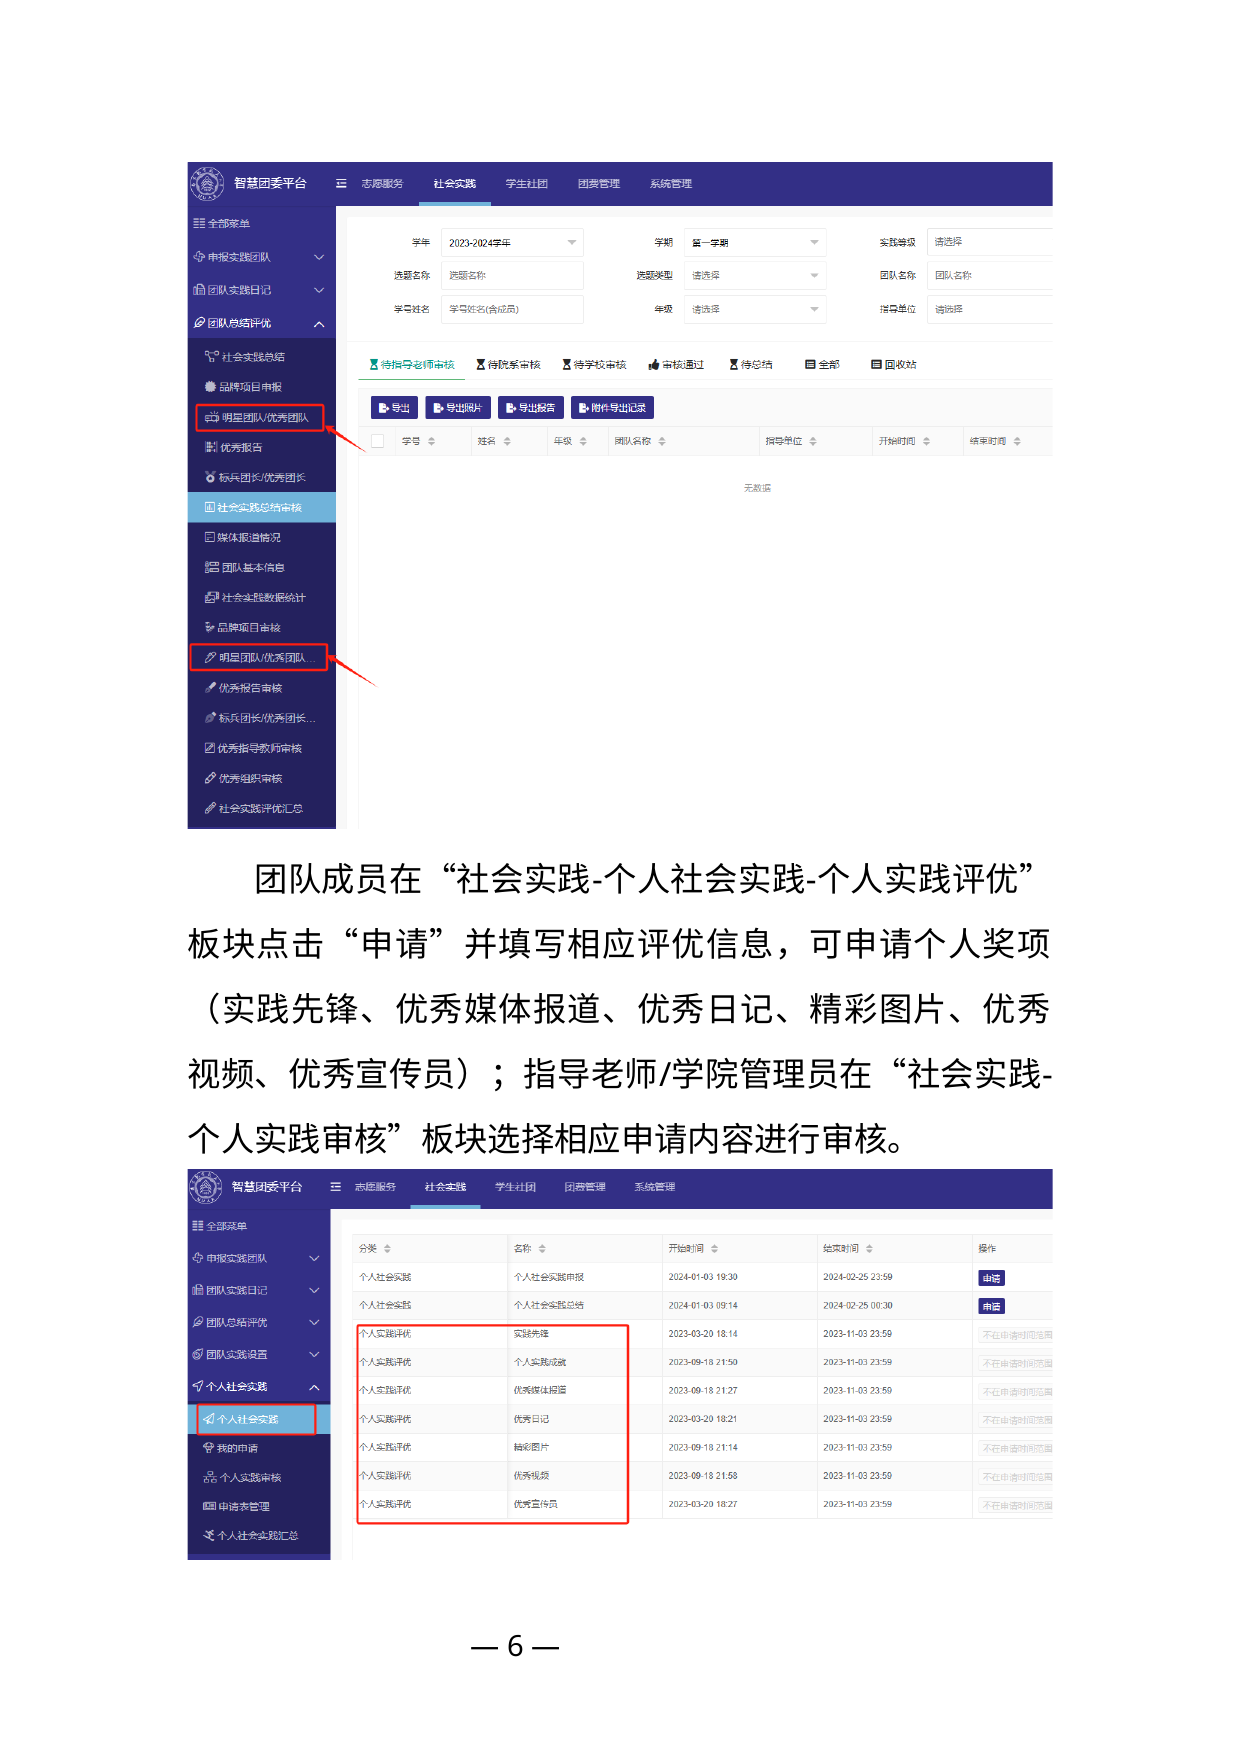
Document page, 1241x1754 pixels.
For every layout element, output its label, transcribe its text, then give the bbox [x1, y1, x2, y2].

picture [187, 1169, 1053, 1560]
picture [187, 162, 1053, 829]
text 团队成员在“社会实践-个人社会实践-个人实践评优”板块点击“申请”并填写相应评优信息，可申请个人奖项（实践先锋、优秀媒体报道、优秀日记、精彩图片、优秀视频、优秀宣传员）；指导老师/学院管理员在“社会实践-个人实践审核”板块选择相应申请内容进行审核。 [187, 844, 1053, 1169]
